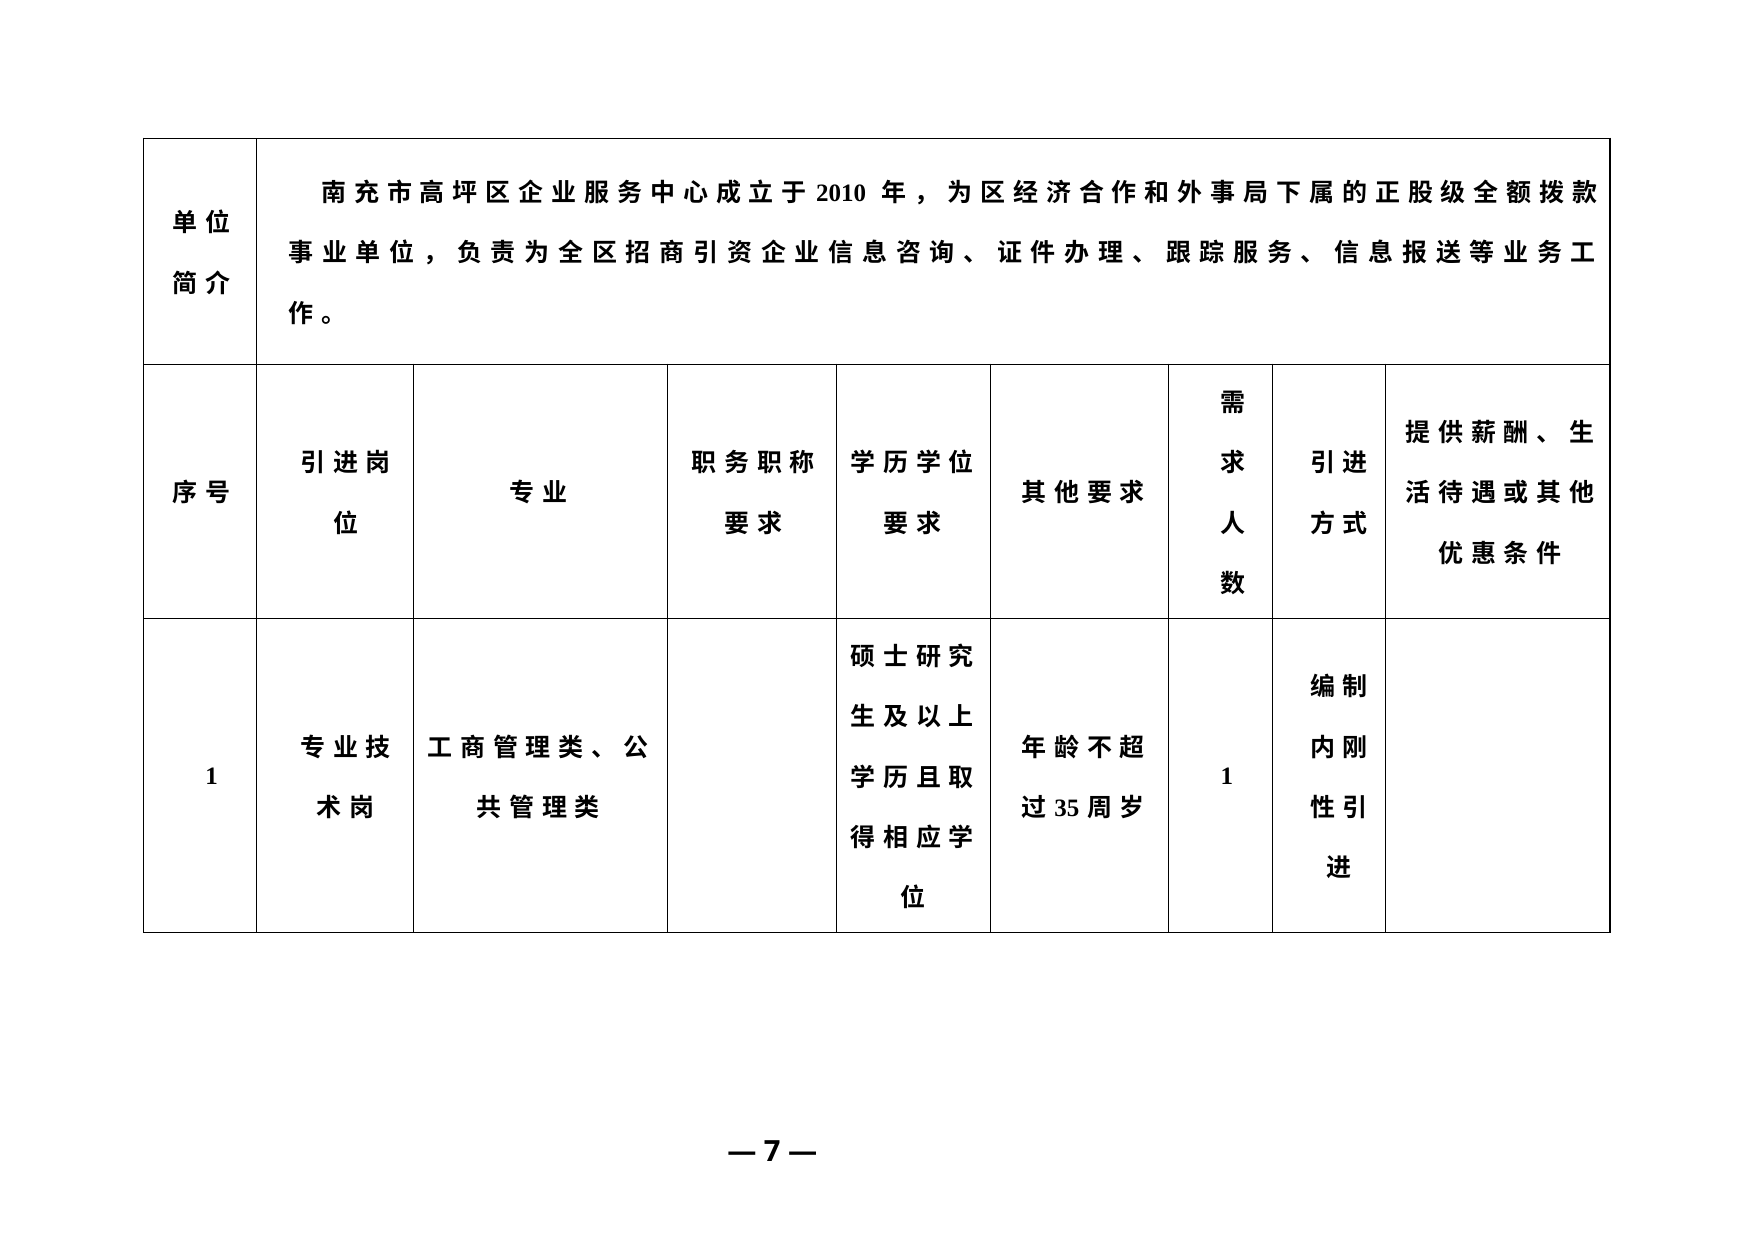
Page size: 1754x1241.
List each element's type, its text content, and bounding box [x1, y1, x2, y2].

table_cell 南充市高坪区企业服务中心成立于2010年，为区经济合作和外事局下属的正股级全额拨款事业单位，负责为全区招商引资企业信息咨询、证件办理、跟踪服务、信息报送等业务工作。 [257, 139, 1609, 363]
table_cell 专业技术岗 [257, 619, 413, 932]
table_cell 工商管理类、公共管理类 [414, 619, 667, 932]
table_cell 引进岗位 [257, 365, 413, 618]
table_cell 引进 方式 [1273, 365, 1385, 618]
table_cell 专业 [414, 365, 667, 618]
table_cell 年龄不超过35周岁 [991, 619, 1168, 932]
table_cell 需求 人数 [1169, 365, 1272, 618]
table_cell 其他要求 [991, 365, 1168, 618]
table_cell 硕士研究生及以上学历且取得相应学位 [837, 619, 990, 932]
table_cell 1 [1169, 619, 1272, 932]
table_cell 职务职称 要求 [668, 365, 836, 618]
table_cell 1 [144, 619, 256, 932]
table_cell [1386, 619, 1609, 932]
table_cell 提供薪酬、生活待遇或其他优惠条件 [1386, 365, 1609, 618]
table_cell 单位简介 [144, 139, 256, 363]
table_cell 学历学位 要求 [837, 365, 990, 618]
table_cell 编制内刚性引进 [1273, 619, 1385, 932]
table_cell [668, 619, 836, 932]
table_cell 序号 [144, 365, 256, 618]
